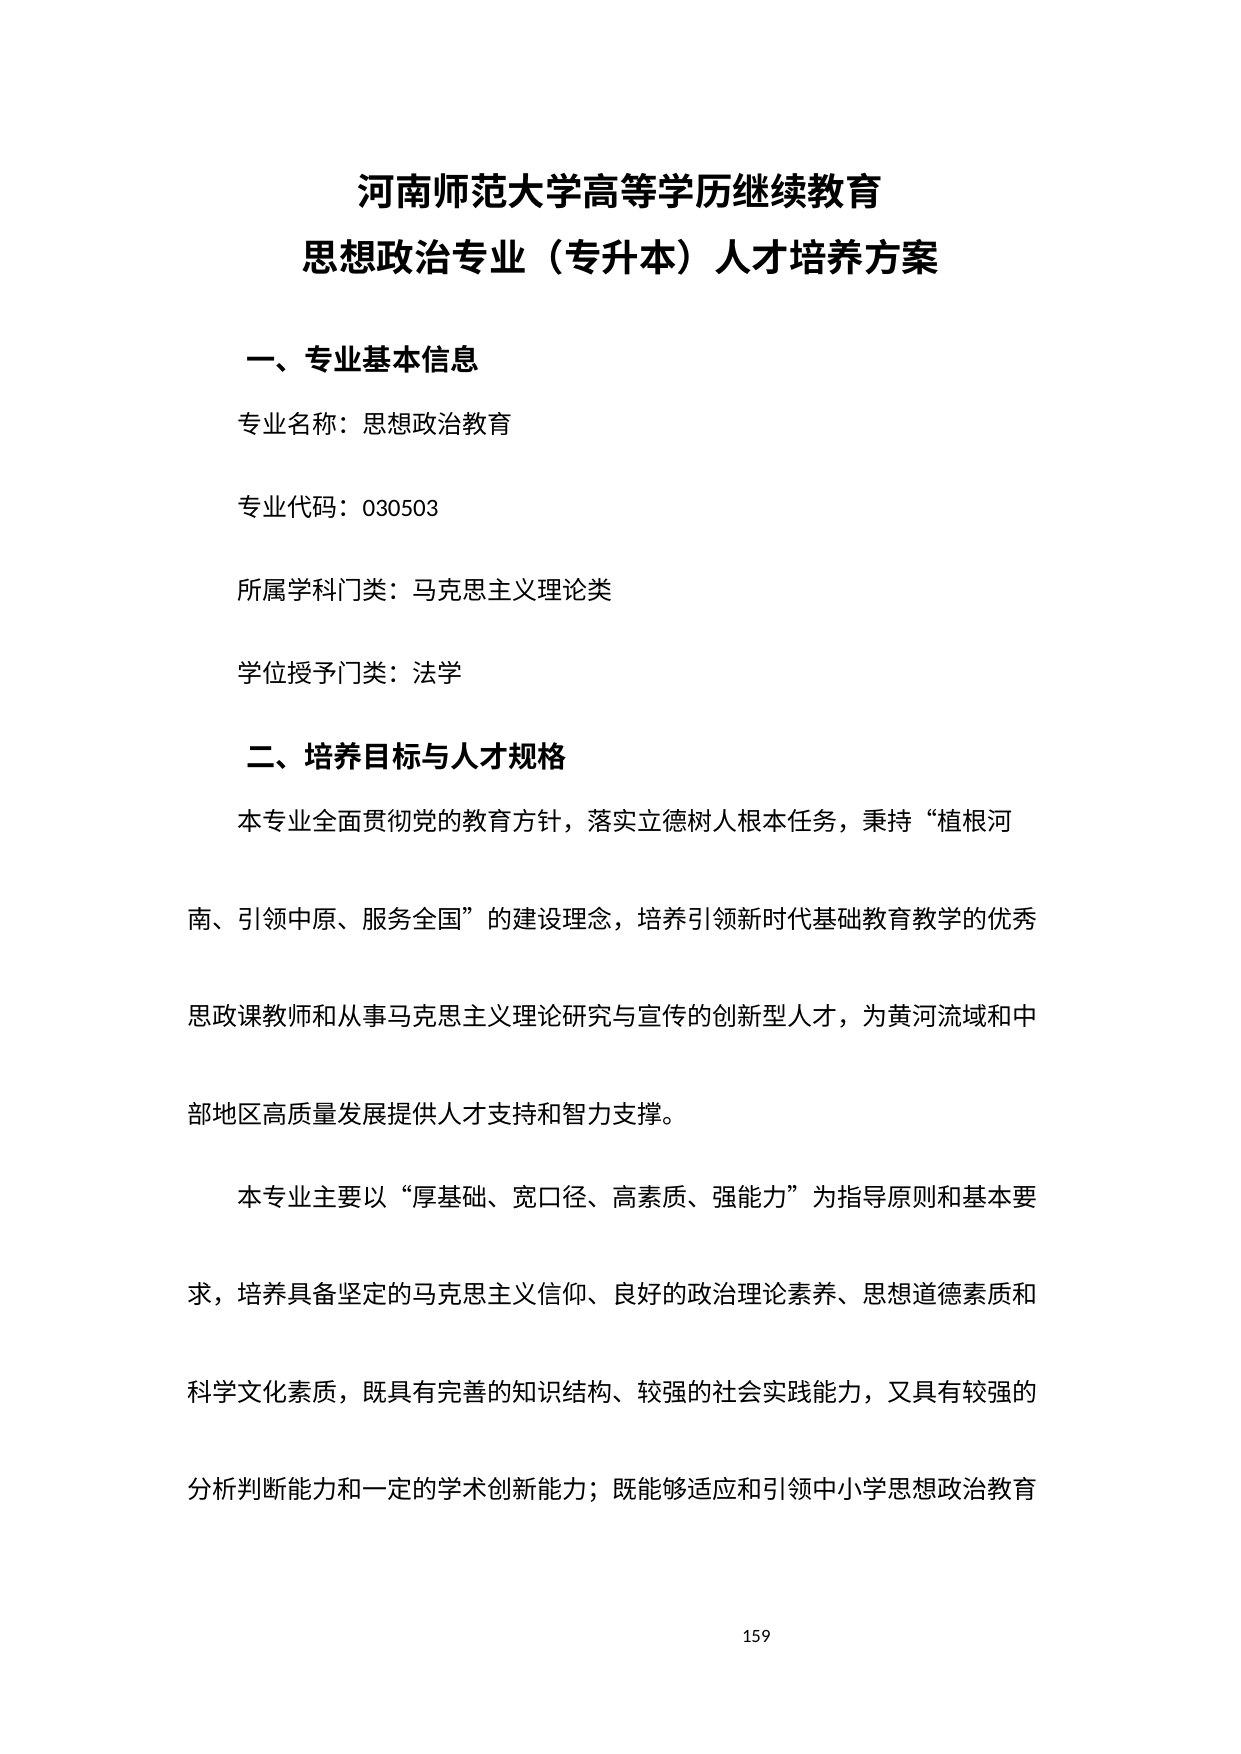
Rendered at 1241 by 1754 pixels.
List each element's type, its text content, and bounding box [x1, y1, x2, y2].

text 所属学科门类：马克思主义理论类 [187, 556, 1053, 621]
text 二、培养目标与人才规格 [187, 722, 1053, 787]
text 本专业全面贯彻党的教育方针，落实立德树人根本任务，秉持“植根河南、引领中原、服务全国”的建设理念，培养引领新时代基础教育教学的优秀思政课教师和从事马克思主义理论研究与宣传的创新型人才，为黄河流域和中部地区高质量发展提供人才支持和智力支撑。 [187, 787, 1053, 1145]
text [187, 1163, 1053, 1521]
text 专业代码：030503 [187, 473, 1053, 538]
text 河南师范大学高等学历继续教育 [187, 162, 1053, 216]
text 一、专业基本信息 [187, 325, 1053, 390]
subtitle 思想政治专业（专升本）人才培养方案 [187, 222, 1053, 287]
text 学位授予门类：法学 [187, 639, 1053, 704]
text 专业名称：思想政治教育 [187, 390, 1053, 455]
